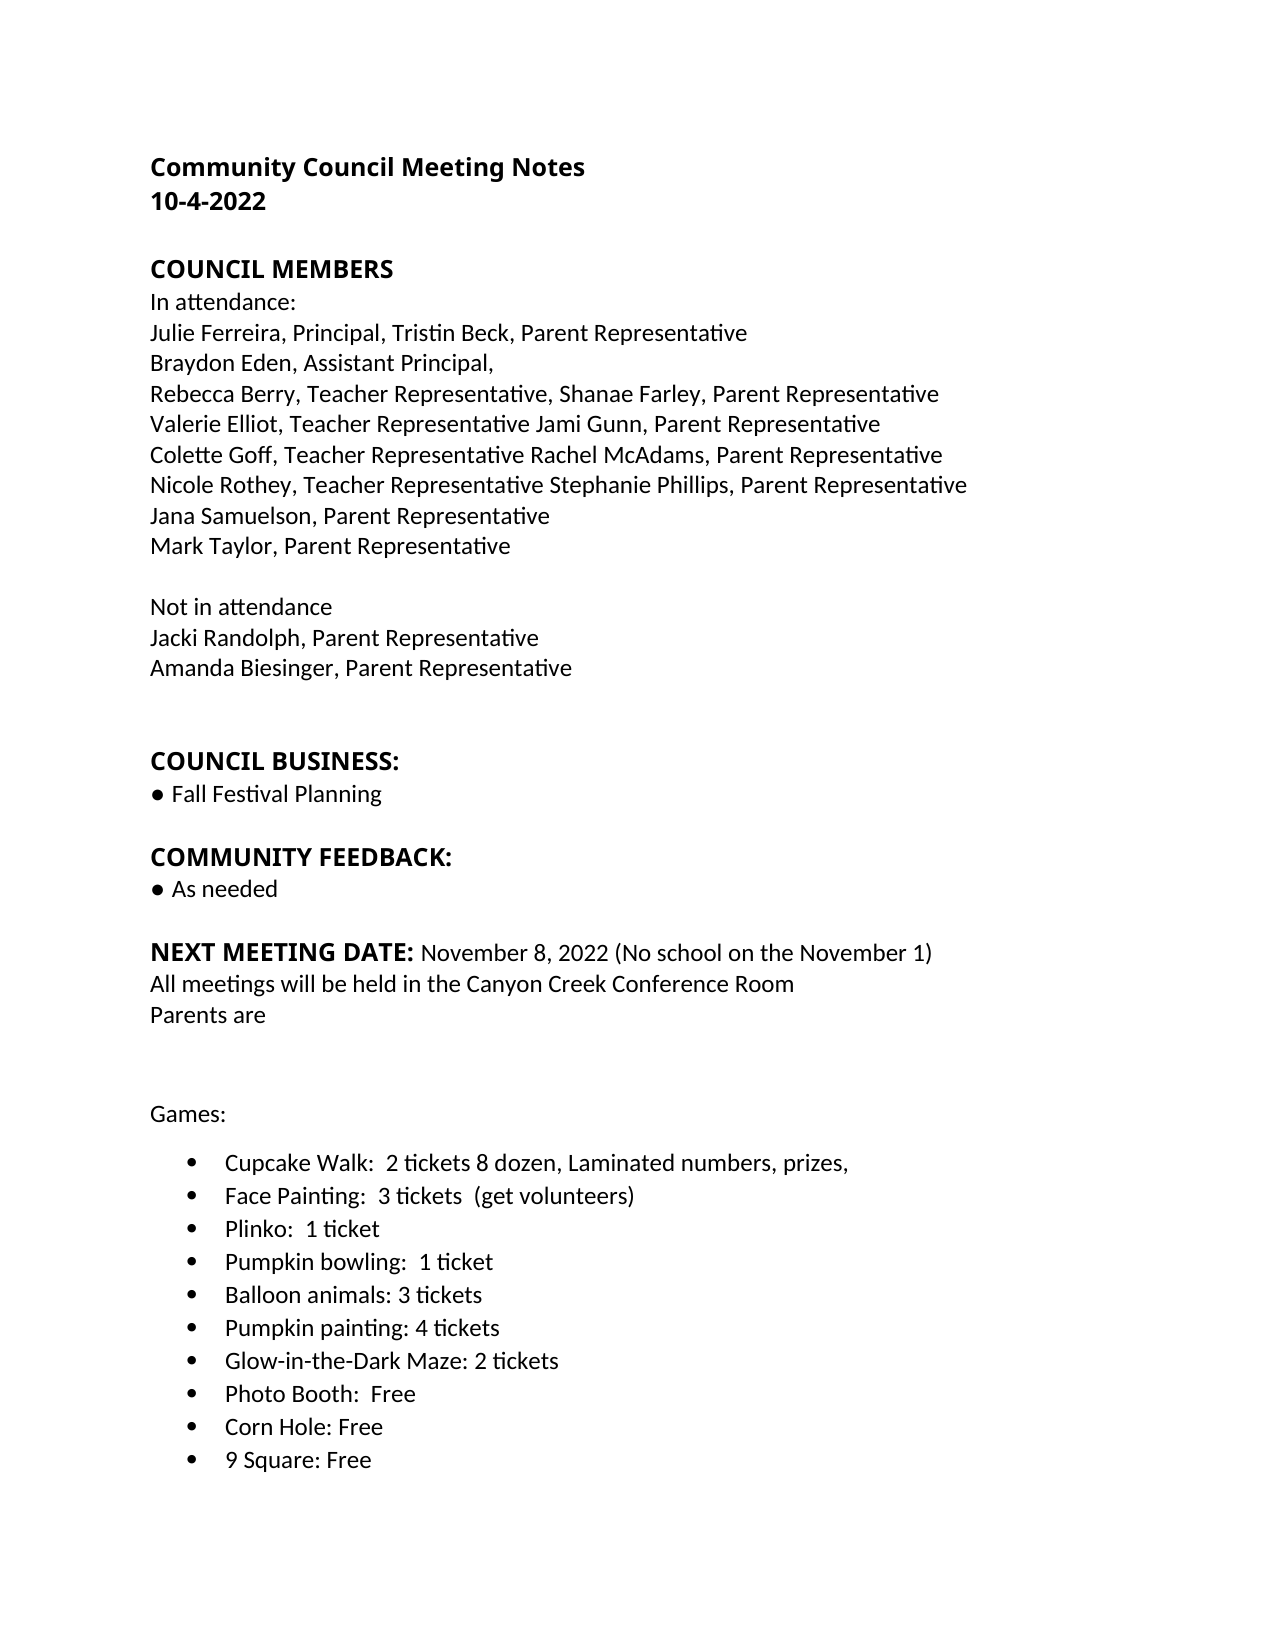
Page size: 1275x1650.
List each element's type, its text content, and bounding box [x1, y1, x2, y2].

list Pumpkin painting: 4 tickets [187, 1312, 1125, 1343]
text Parents are [150, 999, 1125, 1029]
text COUNCIL MEMBERS [150, 252, 1125, 286]
text Community Council Meeting Notes [150, 150, 1125, 184]
list Pumpkin bowling: 1 ticket [187, 1246, 1125, 1277]
text Valerie Elliot, Teacher Representative Jami Gunn, Parent Representative [150, 408, 1125, 439]
list Photo Booth: Free [187, 1378, 1125, 1408]
list 9 Square: Free [187, 1444, 1125, 1474]
text Julie Ferreira, Principal, Tristin Beck, Parent Representative [150, 317, 1125, 347]
list Plinko: 1 ticket [187, 1213, 1125, 1244]
text Rebecca Berry, Teacher Representative, Shanae Farley, Parent Representative [150, 378, 1125, 408]
text 10-4-2022 [150, 184, 1125, 218]
list Face Painting: 3 tickets (get volunteers) [187, 1181, 1125, 1211]
text Colette Goff, Teacher Representative Rachel McAdams, Parent Representative [150, 439, 1125, 469]
text NEXT MEETING DATE: November 8, 2022 (No school on the November 1) [150, 934, 1125, 968]
text Games: [150, 1098, 1125, 1128]
text Jacki Randolph, Parent Representative [150, 622, 1125, 652]
text Not in attendance [150, 591, 1125, 622]
text ● Fall Festival Planning [150, 778, 1125, 809]
list Glow-in-the-Dark Maze: 2 tickets [187, 1345, 1125, 1376]
text COMMUNITY FEEDBACK: [150, 839, 1125, 873]
text In attendance: [150, 286, 1125, 317]
text Nicole Rothey, Teacher Representative Stephanie Phillips, Parent Representative [150, 469, 1125, 500]
list Balloon animals: 3 tickets [187, 1279, 1125, 1310]
list Cupcake Walk: 2 tickets 8 dozen, Laminated numbers, prizes, [187, 1148, 1125, 1178]
list Corn Hole: Free [187, 1411, 1125, 1441]
text ● As needed [150, 873, 1125, 904]
text All meetings will be held in the Canyon Creek Conference Room [150, 968, 1125, 999]
text Amanda Biesinger, Parent Representative [150, 652, 1125, 683]
text COUNCIL BUSINESS: [150, 744, 1125, 778]
text Mark Taylor, Parent Representative [150, 530, 1125, 561]
text Jana Samuelson, Parent Representative [150, 500, 1125, 530]
text Braydon Eden, Assistant Principal, [150, 347, 1125, 378]
